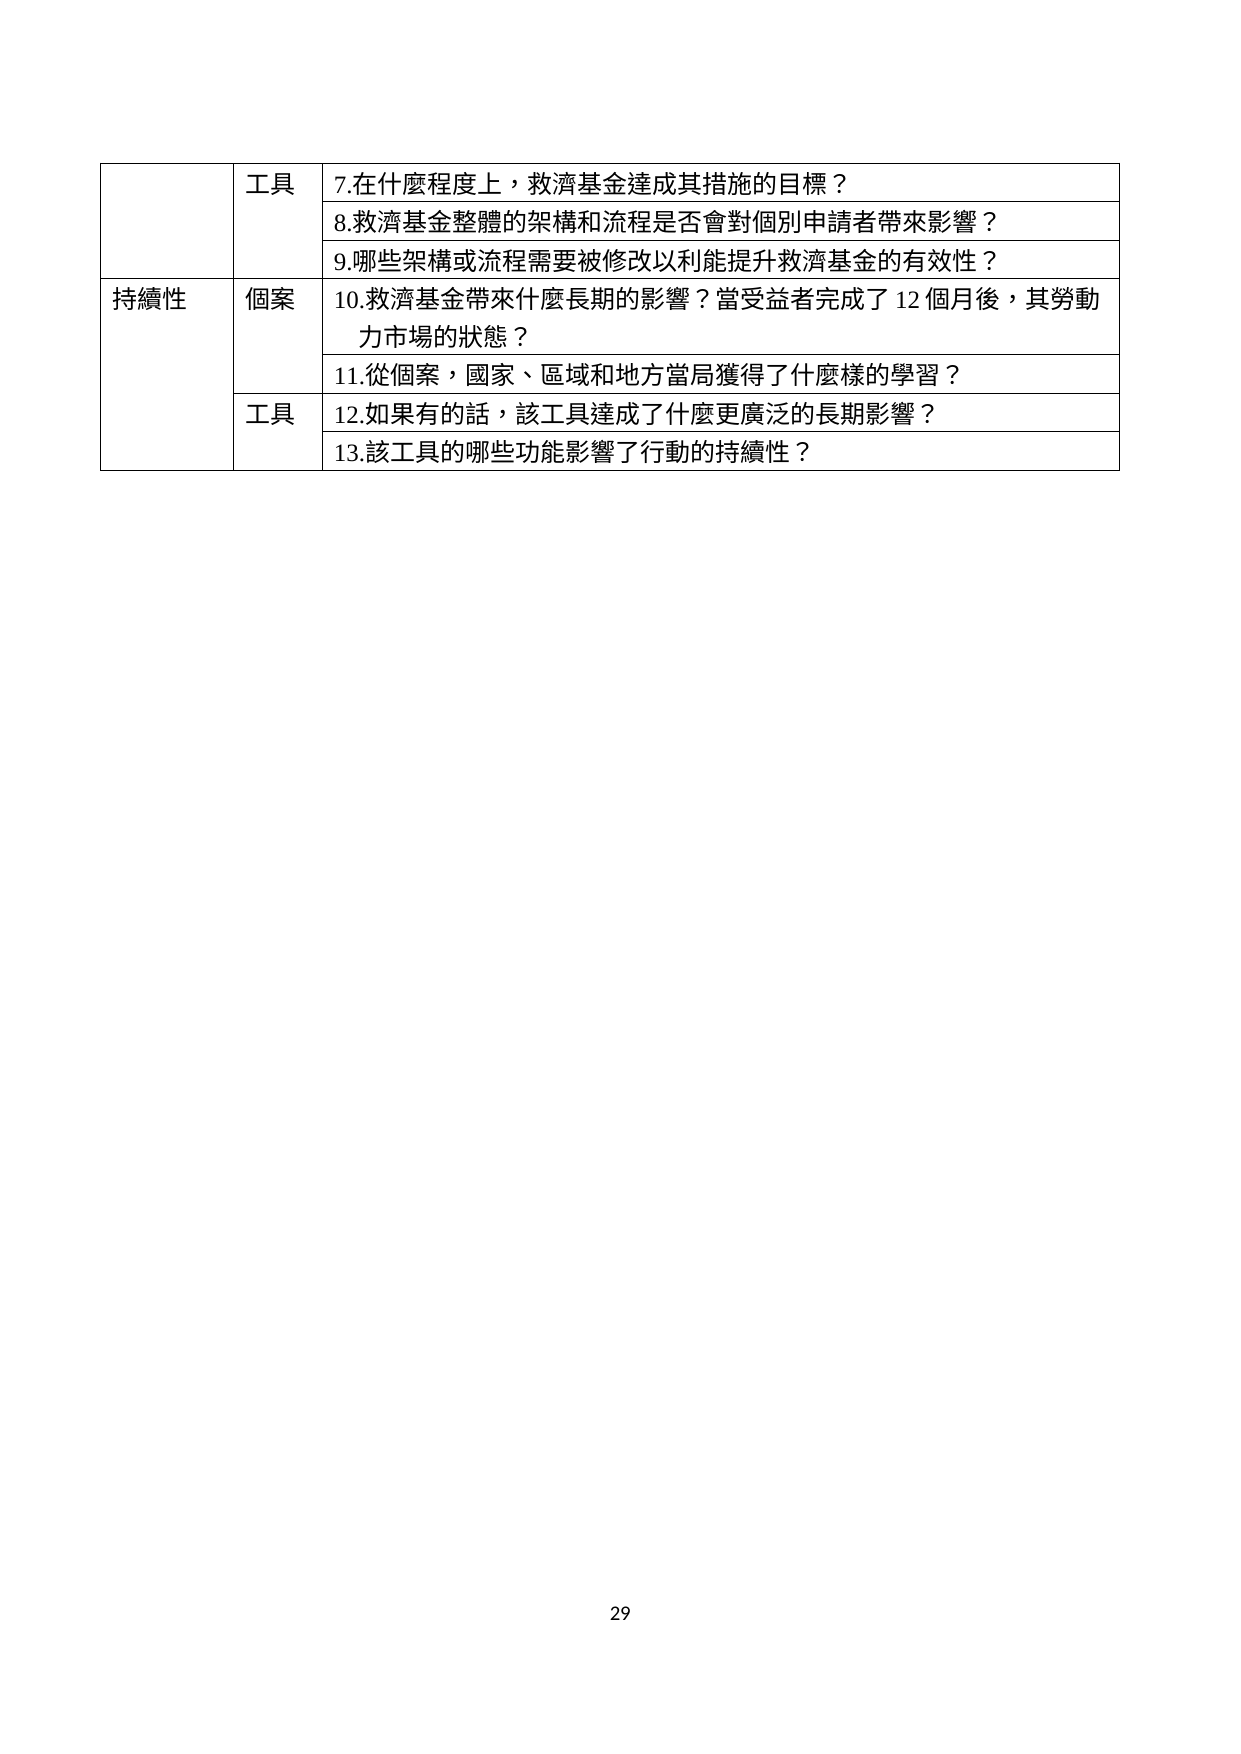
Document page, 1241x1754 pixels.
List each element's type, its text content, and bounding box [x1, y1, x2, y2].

table_cell 工具 [234, 164, 322, 278]
table_cell 個案 [234, 279, 322, 393]
table_cell 11.從個案，國家、區域和地方當局獲得了什麼樣的學習？ [323, 355, 1119, 393]
table_cell 9.哪些架構或流程需要被修改以利能提升救濟基金的有效性？ [323, 241, 1119, 278]
table_cell 10.救濟基金帶來什麼長期的影響？當受益者完成了12個月後，其勞動力市場的狀態？ [323, 279, 1119, 354]
table_cell 工具 [234, 394, 322, 470]
table_cell 13.該工具的哪些功能影響了行動的持續性？ [323, 432, 1119, 470]
table_cell 8.救濟基金整體的架構和流程是否會對個別申請者帶來影響？ [323, 202, 1119, 239]
table_cell 7.在什麼程度上，救濟基金達成其措施的目標？ [323, 164, 1119, 201]
table_cell 持續性 [101, 279, 233, 470]
table_cell 12.如果有的話，該工具達成了什麼更廣泛的長期影響？ [323, 394, 1119, 431]
